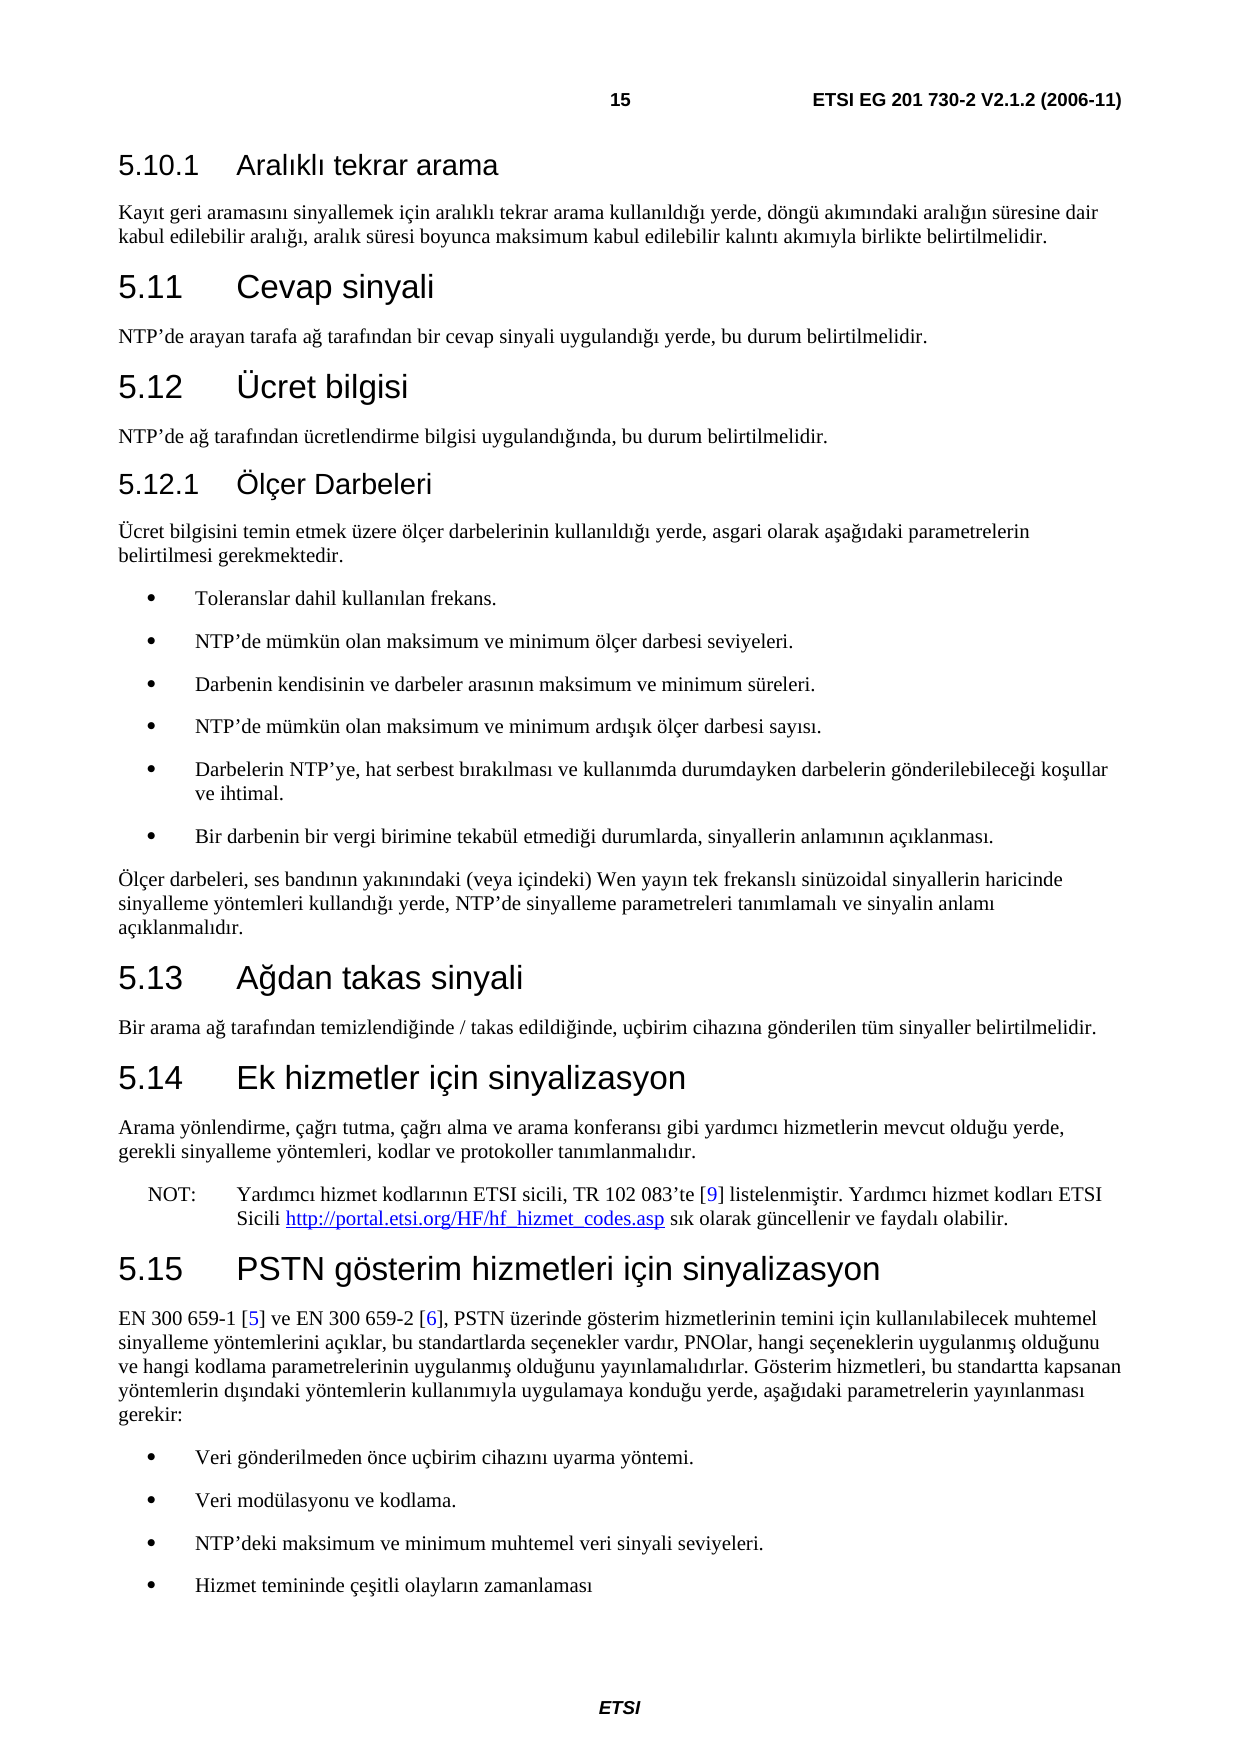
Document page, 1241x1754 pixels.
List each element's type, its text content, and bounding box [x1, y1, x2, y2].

text Arama yönlendirme, çağrı tutma, çağrı alma ve arama konferansı gibi yardımcı hizmetlerin mevcut olduğu yerde, gerekli sinyalleme yöntemleri, kodlar ve protokoller tanımlanmalıdır. [118, 1115, 1122, 1163]
text Darbelerin NTP’ye, hat serbest bırakılması ve kullanımda durumdayken darbelerin gönderilebileceği koşullar ve ihtimal. [148, 757, 1122, 805]
text Toleranslar dahil kullanılan frekans. [148, 586, 1122, 610]
subtitle 5.12.1 Ölçer Darbeleri [118, 467, 1122, 500]
text Bir arama ağ tarafından temizlendiğinde / takas edildiğinde, uçbirim cihazına gönderilen tüm sinyaller belirtilmelidir. [118, 1015, 1122, 1039]
subtitle 5.11 Cevap sinyali [118, 267, 1122, 305]
text Ücret bilgisini temin etmek üzere ölçer darbelerinin kullanıldığı yerde, asgari olarak aşağıdaki parametrelerin belirtilmesi gerekmektedir. [118, 519, 1122, 567]
text NTP’de arayan tarafa ağ tarafından bir cevap sinyali uygulandığı yerde, bu durum belirtilmelidir. [118, 324, 1122, 348]
text Veri modülasyonu ve kodlama. [148, 1488, 1122, 1512]
subtitle 5.15 PSTN gösterim hizmetleri için sinyalizasyon [118, 1249, 1122, 1287]
text EN 300 659-1 [5] ve EN 300 659-2 [6], PSTN üzerinde gösterim hizmetlerinin temini için kullanılabilecek muhtemel sinyalleme yöntemlerini açıklar, bu standartlarda seçenekler vardır, PNOlar, hangi seçeneklerin uygulanmış olduğunu ve hangi kodlama parametrelerinin uygulanmış olduğunu yayınlamalıdırlar. Gösterim hizmetleri, bu standartta kapsanan yöntemlerin dışındaki yöntemlerin kullanımıyla uygulamaya konduğu yerde, aşağıdaki parametrelerin yayınlanması gerekir: [118, 1306, 1122, 1426]
text Kayıt geri aramasını sinyallemek için aralıklı tekrar arama kullanıldığı yerde, döngü akımındaki aralığın süresine dair kabul edilebilir aralığı, aralık süresi boyunca maksimum kabul edilebilir kalıntı akımıyla birlikte belirtilmelidir. [118, 200, 1122, 248]
text NTP’de ağ tarafından ücretlendirme bilgisi uygulandığında, bu durum belirtilmelidir. [118, 424, 1122, 448]
subtitle 5.14 Ek hizmetler için sinyalizasyon [118, 1058, 1122, 1096]
text NTP’deki maksimum ve minimum muhtemel veri sinyali seviyeleri. [148, 1531, 1122, 1555]
text NTP’de mümkün olan maksimum ve minimum ölçer darbesi seviyeleri. [148, 629, 1122, 653]
subtitle 5.10.1 Aralıklı tekrar arama [118, 148, 1122, 181]
text Darbenin kendisinin ve darbeler arasının maksimum ve minimum süreleri. [148, 672, 1122, 696]
text Veri gönderilmeden önce uçbirim cihazını uyarma yöntemi. [148, 1445, 1122, 1469]
text Bir darbenin bir vergi birimine tekabül etmediği durumlarda, sinyallerin anlamının açıklanması. [148, 824, 1122, 848]
text NTP’de mümkün olan maksimum ve minimum ardışık ölçer darbesi sayısı. [148, 714, 1122, 738]
subtitle 5.13 Ağdan takas sinyali [118, 958, 1122, 996]
text NOT: Yardımcı hizmet kodlarının ETSI sicili, TR 102 083’te [9] listelenmiştir. Yardımcı hizmet kodları ETSI Sicili http://portal.etsi.org/HF/hf_hizmet_codes.asp sık olarak güncellenir ve faydalı olabilir. [148, 1182, 1122, 1230]
subtitle 5.12 Ücret bilgisi [118, 367, 1122, 405]
text Hizmet temininde çeşitli olayların zamanlaması [148, 1573, 1122, 1597]
text Ölçer darbeleri, ses bandının yakınındaki (veya içindeki) Wen yayın tek frekanslı sinüzoidal sinyallerin haricinde sinyalleme yöntemleri kullandığı yerde, NTP’de sinyalleme parametreleri tanımlamalı ve sinyalin anlamı açıklanmalıdır. [118, 867, 1122, 939]
